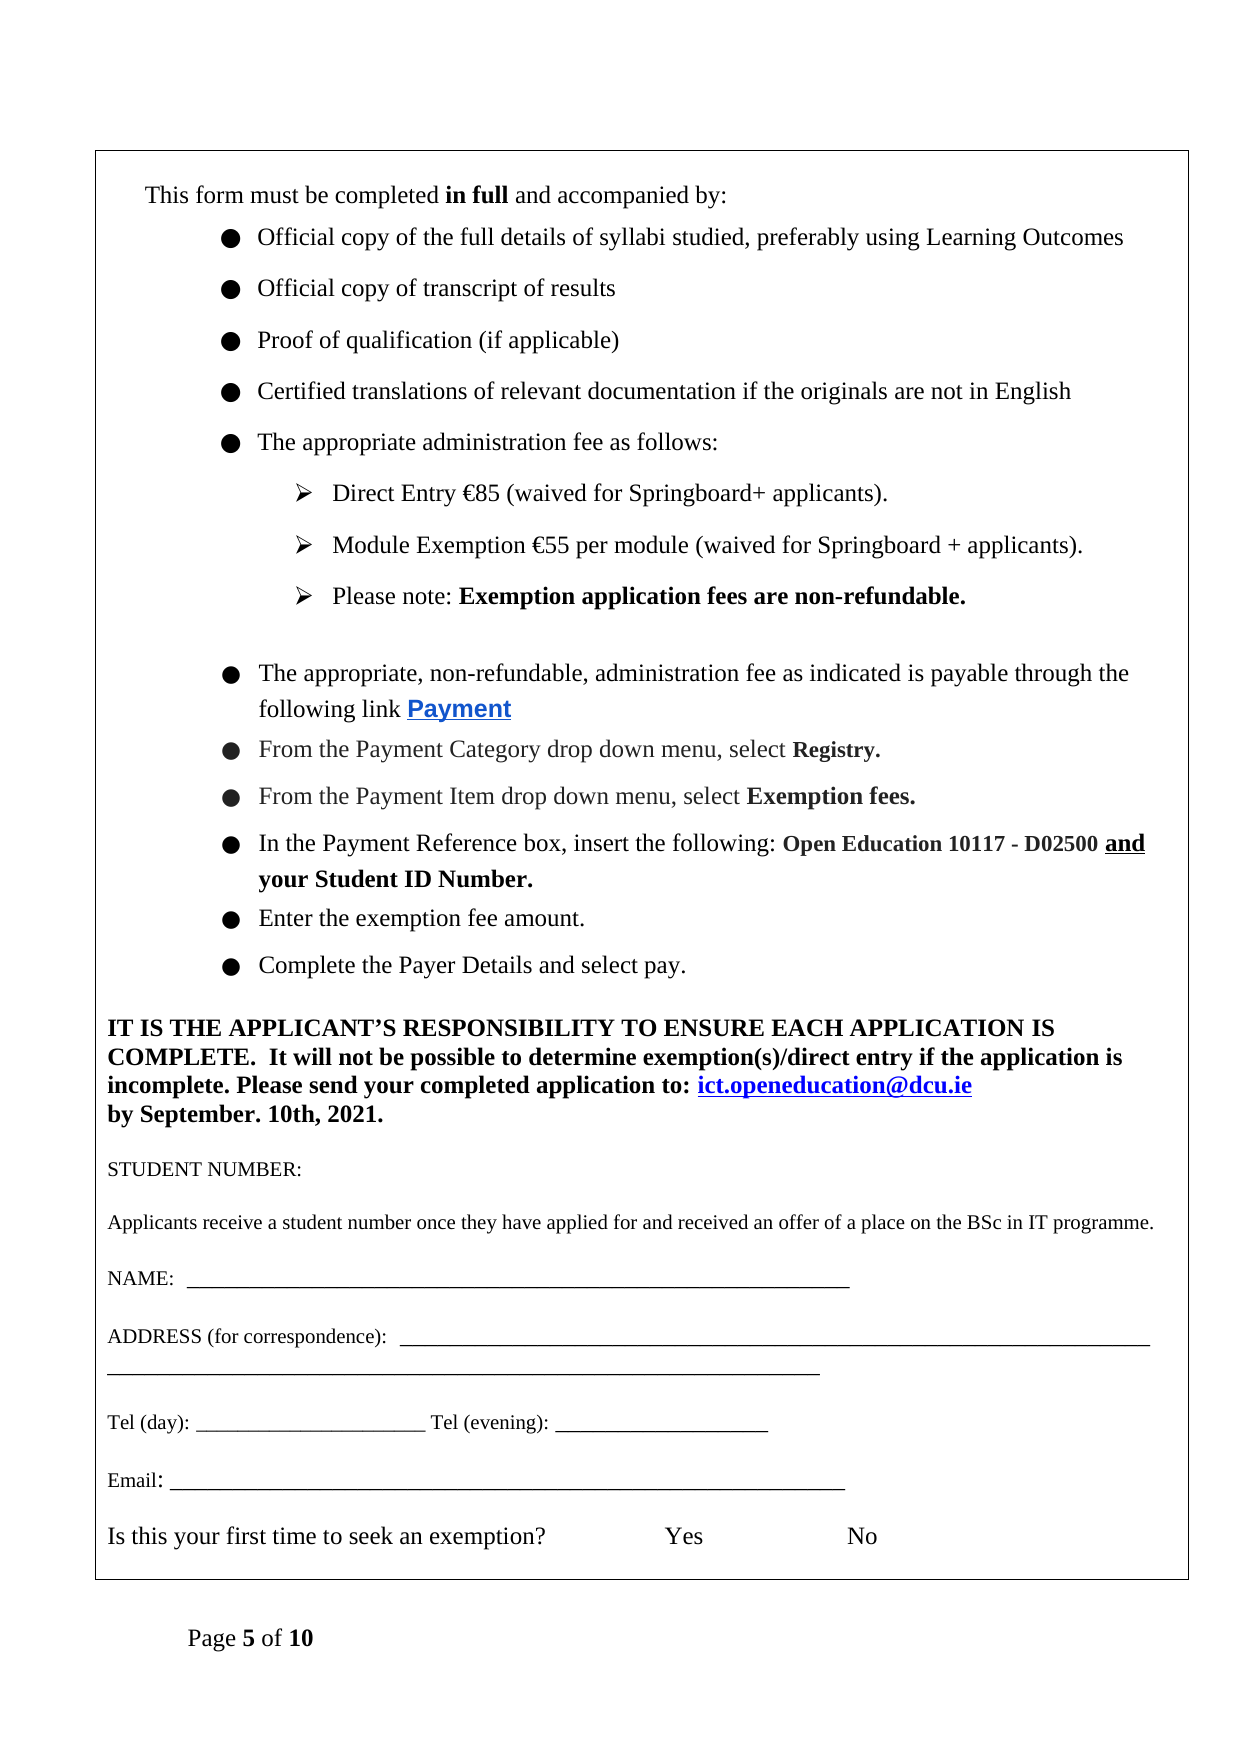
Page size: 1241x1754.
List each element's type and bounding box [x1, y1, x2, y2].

table_header [96, 151, 1188, 1579]
